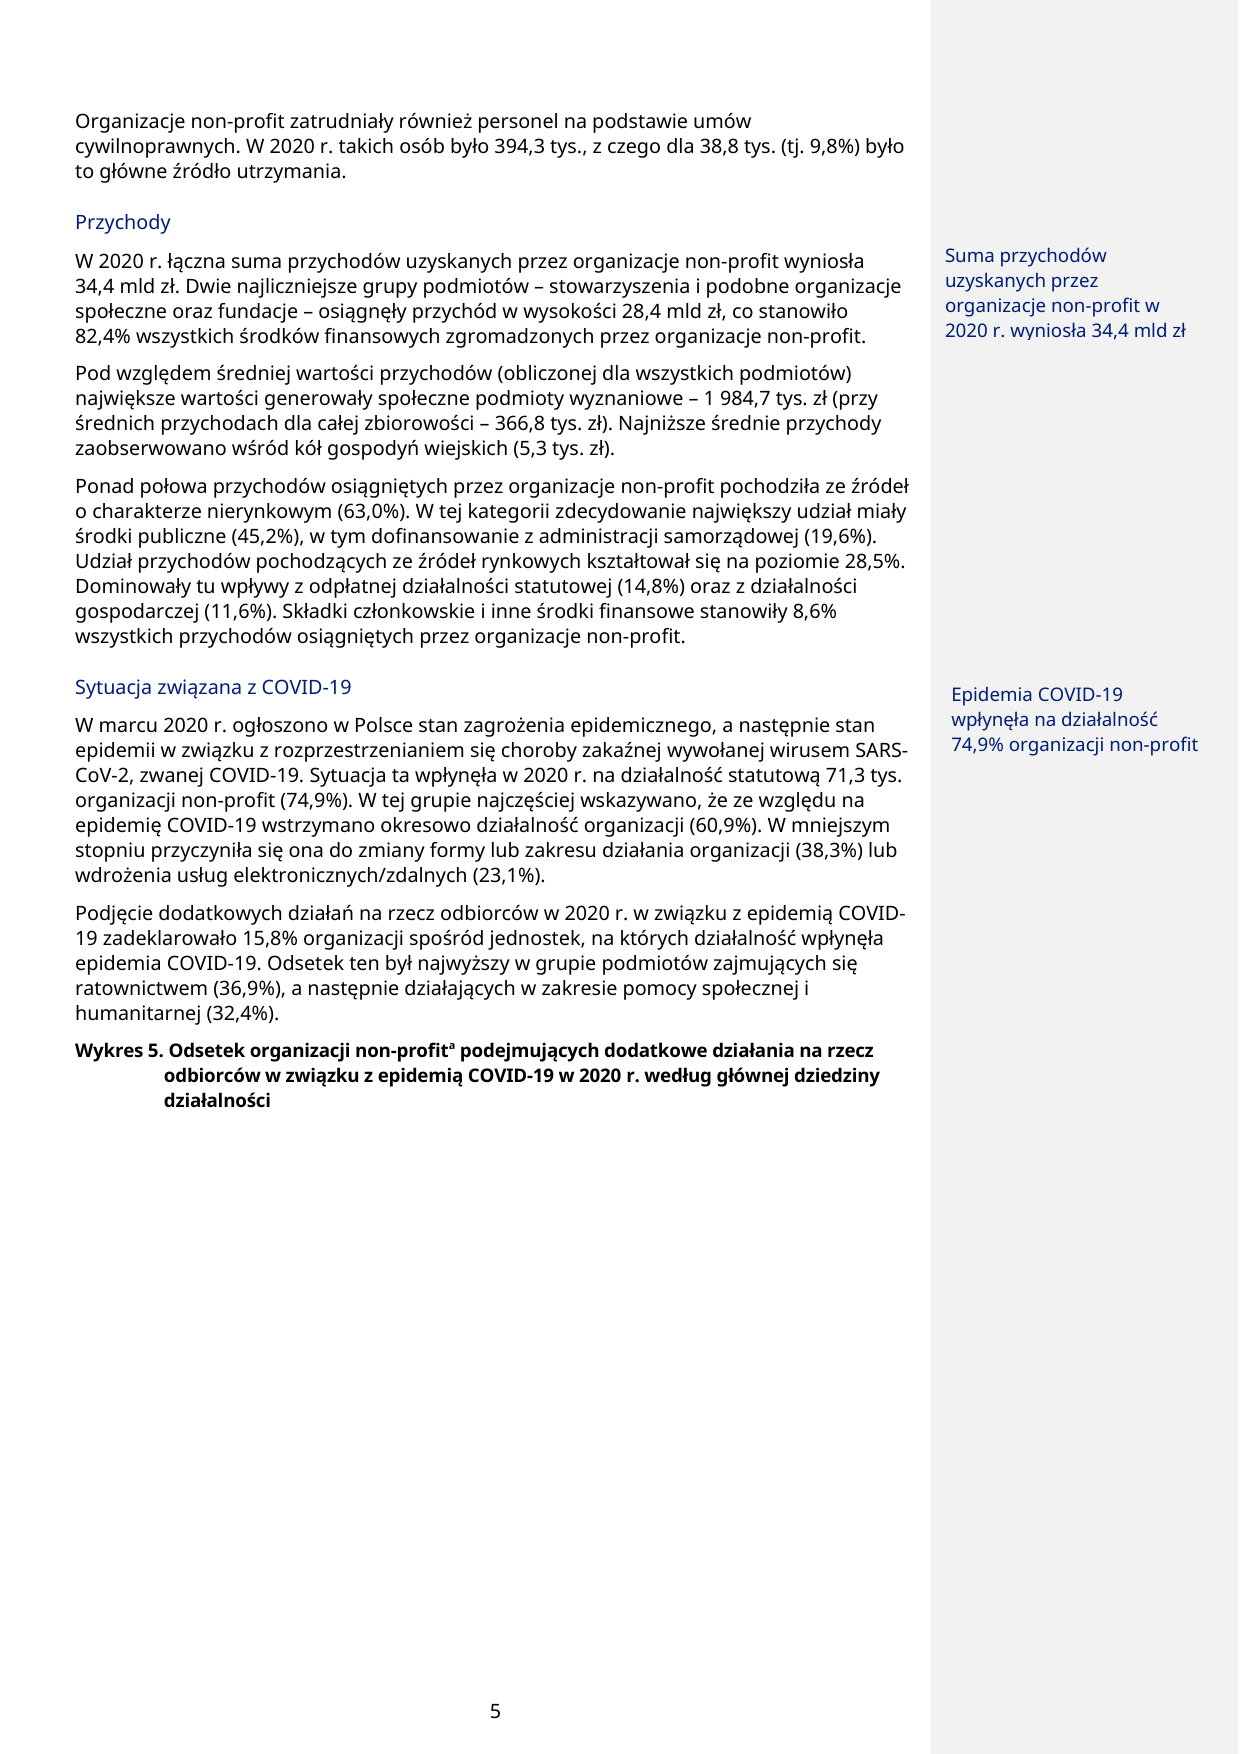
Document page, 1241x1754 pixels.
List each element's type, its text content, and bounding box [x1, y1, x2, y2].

subtitle Sytuacja związana z COVID-19 [75, 673, 915, 700]
text Wykres 5. Odsetek organizacji non-profita podejmujących dodatkowe działania na rzecz odbiorców w związku z epidemią COVID-19 w 2020 r. według głównej dziedziny działalności [75, 1037, 915, 1112]
text Pod względem średniej wartości przychodów (obliczonej dla wszystkich podmiotów) największe wartości generowały społeczne podmioty wyznaniowe – 1 984,7 tys. zł (przy średnich przychodach dla całej zbiorowości – 366,8 tys. zł). Najniższe średnie przychody zaobserwowano wśród kół gospodyń wiejskich (5,3 tys. zł). [75, 361, 915, 461]
text Ponad połowa przychodów osiągniętych przez organizacje non-profit pochodziła ze źródeł o charakterze nierynkowym (63,0%). W tej kategorii zdecydowanie największy udział miały środki publiczne (45,2%), w tym dofinansowanie z administracji samorządowej (19,6%). Udział przychodów pochodzących ze źródeł rynkowych kształtował się na poziomie 28,5%. Dominowały tu wpływy z odpłatnej działalności statutowej (14,8%) oraz z działalności gospodarczej (11,6%). Składki członkowskie i inne środki finansowe stanowiły 8,6% wszystkich przychodów osiągniętych przez organizacje non-profit. [75, 473, 915, 648]
text Organizacje non-profit zatrudniały również personel na podstawie umów cywilnoprawnych. W 2020 r. takich osób było 394,3 tys., z czego dla 38,8 tys. (tj. 9,8%) było to główne źródło utrzymania. [75, 108, 915, 183]
text W 2020 r. łączna suma przychodów uzyskanych przez organizacje non-profit wyniosła 34,4 mld zł. Dwie najliczniejsze grupy podmiotów – stowarzyszenia i podobne organizacje społeczne oraz fundacje – osiągnęły przychód w wysokości 28,4 mld zł, co stanowiło 82,4% wszystkich środków finansowych zgromadzonych przez organizacje non-profit. [75, 248, 915, 348]
text W marcu 2020 r. ogłoszono w Polsce stan zagrożenia epidemicznego, a następnie stan epidemii w związku z rozprzestrzenianiem się choroby zakaźnej wywołanej wirusem SARS-CoV-2, zwanej COVID-19. Sytuacja ta wpłynęła w 2020 r. na działalność statutową 71,3 tys. organizacji non-profit (74,9%). W tej grupie najczęściej wskazywano, że ze względu na epidemię COVID-19 wstrzymano okresowo działalność organizacji (60,9%). W mniejszym stopniu przyczyniła się ona do zmiany formy lub zakresu działania organizacji (38,3%) lub wdrożenia usług elektronicznych/zdalnych (23,1%). [75, 712, 915, 887]
text Podjęcie dodatkowych działań na rzecz odbiorców w 2020 r. w związku z epidemią COVID-19 zadeklarowało 15,8% organizacji spośród jednostek, na których działalność wpłynęła epidemia COVID-19. Odsetek ten był najwyższy w grupie podmiotów zajmujących się ratownictwem (36,9%), a następnie działających w zakresie pomocy społecznej i humanitarnej (32,4%). [75, 900, 915, 1025]
subtitle Przychody [75, 208, 915, 236]
